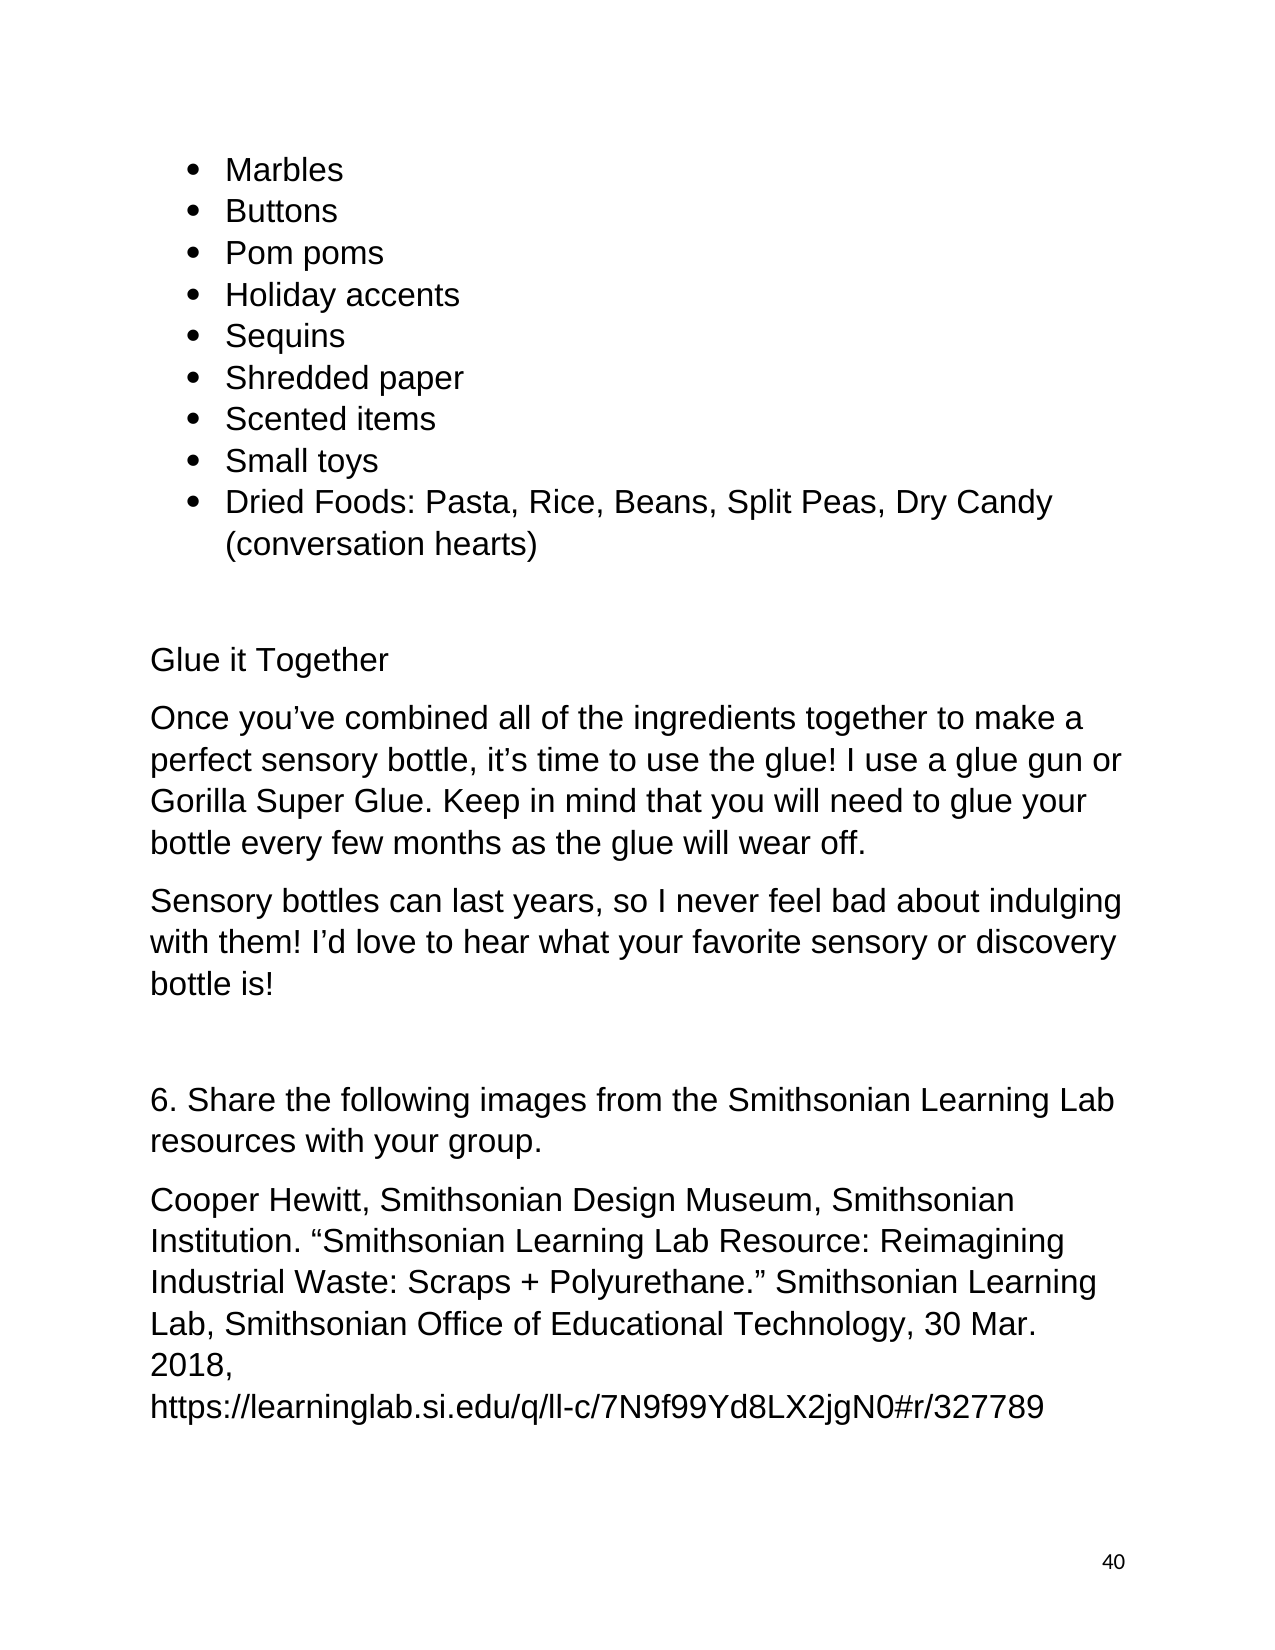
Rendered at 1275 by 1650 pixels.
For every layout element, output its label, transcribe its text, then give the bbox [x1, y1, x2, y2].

text Once you’ve combined all of the ingredients together to make a perfect sensory bottle, it’s time to use the glue! I use a glue gun or Gorilla Super Glue. Keep in mind that you will need to glue your bottle every few months as the glue will wear off. [150, 698, 1125, 861]
list Holiday accents [187, 275, 1125, 313]
list Scented items [187, 399, 1125, 438]
list Small toys [187, 441, 1125, 479]
list Buttons [187, 192, 1125, 230]
text Sensory bottles can last years, so I never feel bad about indulging with them! I’d love to hear what your favorite sensory or discovery bottle is! [150, 881, 1125, 1002]
text Cooper Hewitt, Smithsonian Design Museum, Smithsonian Institution. “Smithsonian Learning Lab Resource: Reimagining Industrial Waste: Scraps + Polyurethane.” Smithsonian Learning Lab, Smithsonian Office of Educational Technology, 30 Mar. 2018, https://learninglab.si.edu/q/ll-c/7N9f99Yd8LX2jgN0#r/327789 [150, 1180, 1125, 1425]
list Sequins [187, 316, 1125, 355]
list Dried Foods: Pasta, Rice, Beans, Split Peas, Dry Candy (conversation hearts) [187, 482, 1125, 562]
list Pom poms [187, 233, 1125, 272]
list Shredded paper [187, 358, 1125, 396]
text 6. Share the following images from the Smithsonian Learning Lab resources with your group. [150, 1080, 1125, 1160]
list Marbles [187, 150, 1125, 188]
text Glue it Together [150, 640, 1125, 679]
